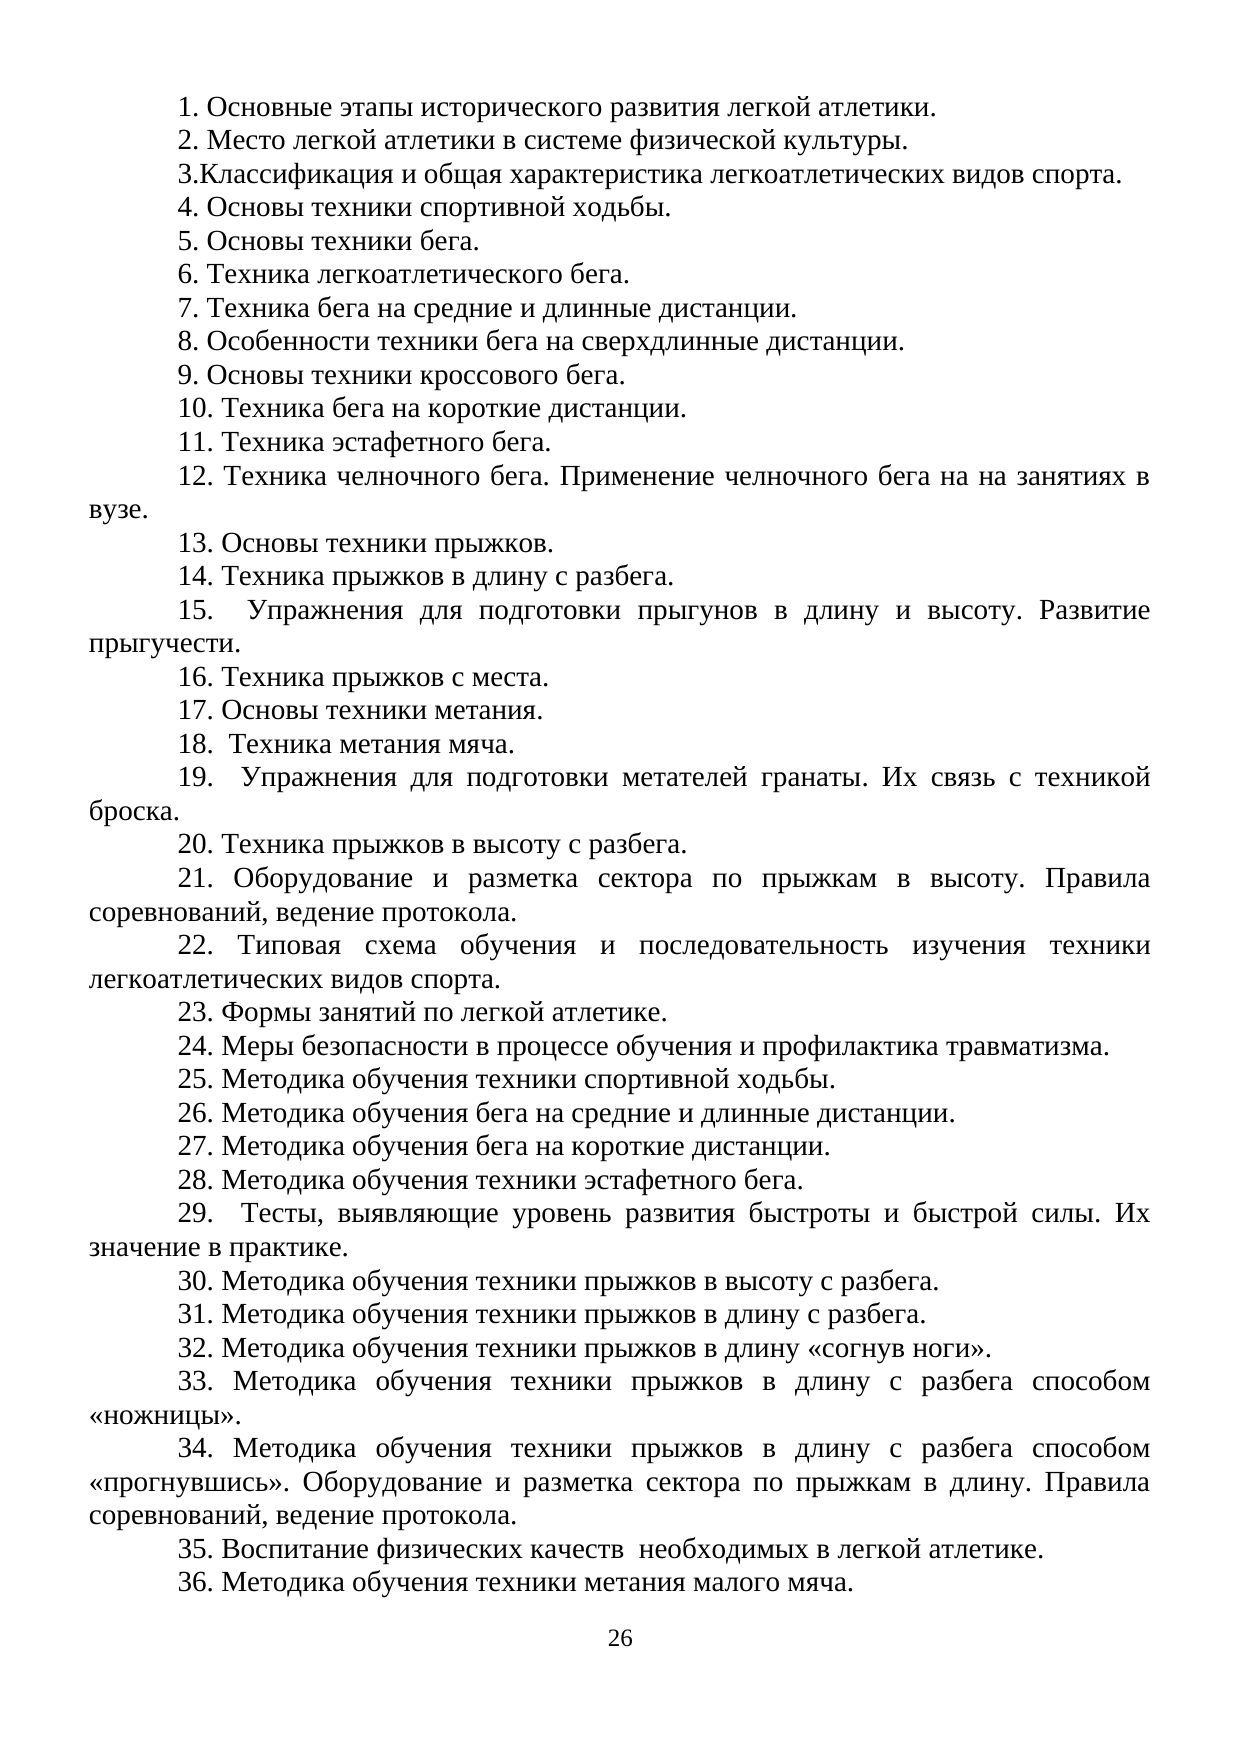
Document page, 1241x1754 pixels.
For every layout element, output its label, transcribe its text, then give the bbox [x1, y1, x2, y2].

text 12. Техника челночного бега. Применение челночного бега на на занятиях в вузе. [89, 458, 1152, 525]
text 32. Методика обучения техники прыжков в длину «согнув ноги». [89, 1330, 1152, 1363]
text 19. Упражнения для подготовки метателей гранаты. Их связь с техникой броска. [89, 759, 1152, 827]
text 5. Основы техники бега. [89, 223, 1152, 256]
text 33. Методика обучения техники прыжков в длину с разбега способом «ножницы». [89, 1363, 1152, 1430]
text 11. Техника эстафетного бега. [89, 424, 1152, 458]
text 4. Основы техники спортивной ходьбы. [89, 189, 1152, 223]
text 20. Техника прыжков в высоту с разбега. [89, 827, 1152, 860]
text 15. Упражнения для подготовки прыгунов в длину и высоту. Развитие прыгучести. [89, 592, 1152, 659]
text 18. Техника метания мяча. [89, 726, 1152, 759]
text 34. Методика обучения техники прыжков в длину с разбега способом «прогнувшись». Оборудование и разметка сектора по прыжкам в длину. Правила соревнований, ведение протокола. [89, 1430, 1152, 1531]
text 31. Методика обучения техники прыжков в длину с разбега. [89, 1296, 1152, 1330]
text 8. Особенности техники бега на сверхдлинные дистанции. [89, 323, 1152, 357]
text 22. Типовая схема обучения и последовательность изучения техники легкоатлетических видов спорта. [89, 927, 1152, 994]
text 23. Формы занятий по легкой атлетике. [89, 994, 1152, 1028]
text 7. Техника бега на средние и длинные дистанции. [89, 290, 1152, 323]
text 1. Основные этапы исторического развития легкой атлетики. [89, 89, 1152, 122]
text 35. Воспитание физических качеств необходимых в легкой атлетике. [89, 1531, 1152, 1564]
text 6. Техника легкоатлетического бега. [89, 256, 1152, 290]
text 14. Техника прыжков в длину с разбега. [89, 558, 1152, 592]
text 36. Методика обучения техники метания малого мяча. [89, 1564, 1152, 1598]
text 29. Тесты, выявляющие уровень развития быстроты и быстрой силы. Их значение в практике. [89, 1196, 1152, 1263]
text 16. Техника прыжков с места. [89, 659, 1152, 692]
text 10. Техника бега на короткие дистанции. [89, 391, 1152, 424]
text 24. Меры безопасности в процессе обучения и профилактика травматизма. [89, 1028, 1152, 1061]
text 28. Методика обучения техники эстафетного бега. [89, 1162, 1152, 1196]
text 27. Методика обучения бега на короткие дистанции. [89, 1128, 1152, 1162]
text 3.Классификация и общая характеристика легкоатлетических видов спорта. [89, 156, 1152, 189]
text 26. Методика обучения бега на средние и длинные дистанции. [89, 1095, 1152, 1128]
text 9. Основы техники кроссового бега. [89, 357, 1152, 391]
text 30. Методика обучения техники прыжков в высоту с разбега. [89, 1263, 1152, 1296]
text 2. Место легкой атлетики в системе физической культуры. [89, 122, 1152, 156]
text 21. Оборудование и разметка сектора по прыжкам в высоту. Правила соревнований, ведение протокола. [89, 860, 1152, 927]
text 13. Основы техники прыжков. [89, 525, 1152, 558]
text 25. Методика обучения техники спортивной ходьбы. [89, 1061, 1152, 1095]
text 17. Основы техники метания. [89, 692, 1152, 726]
